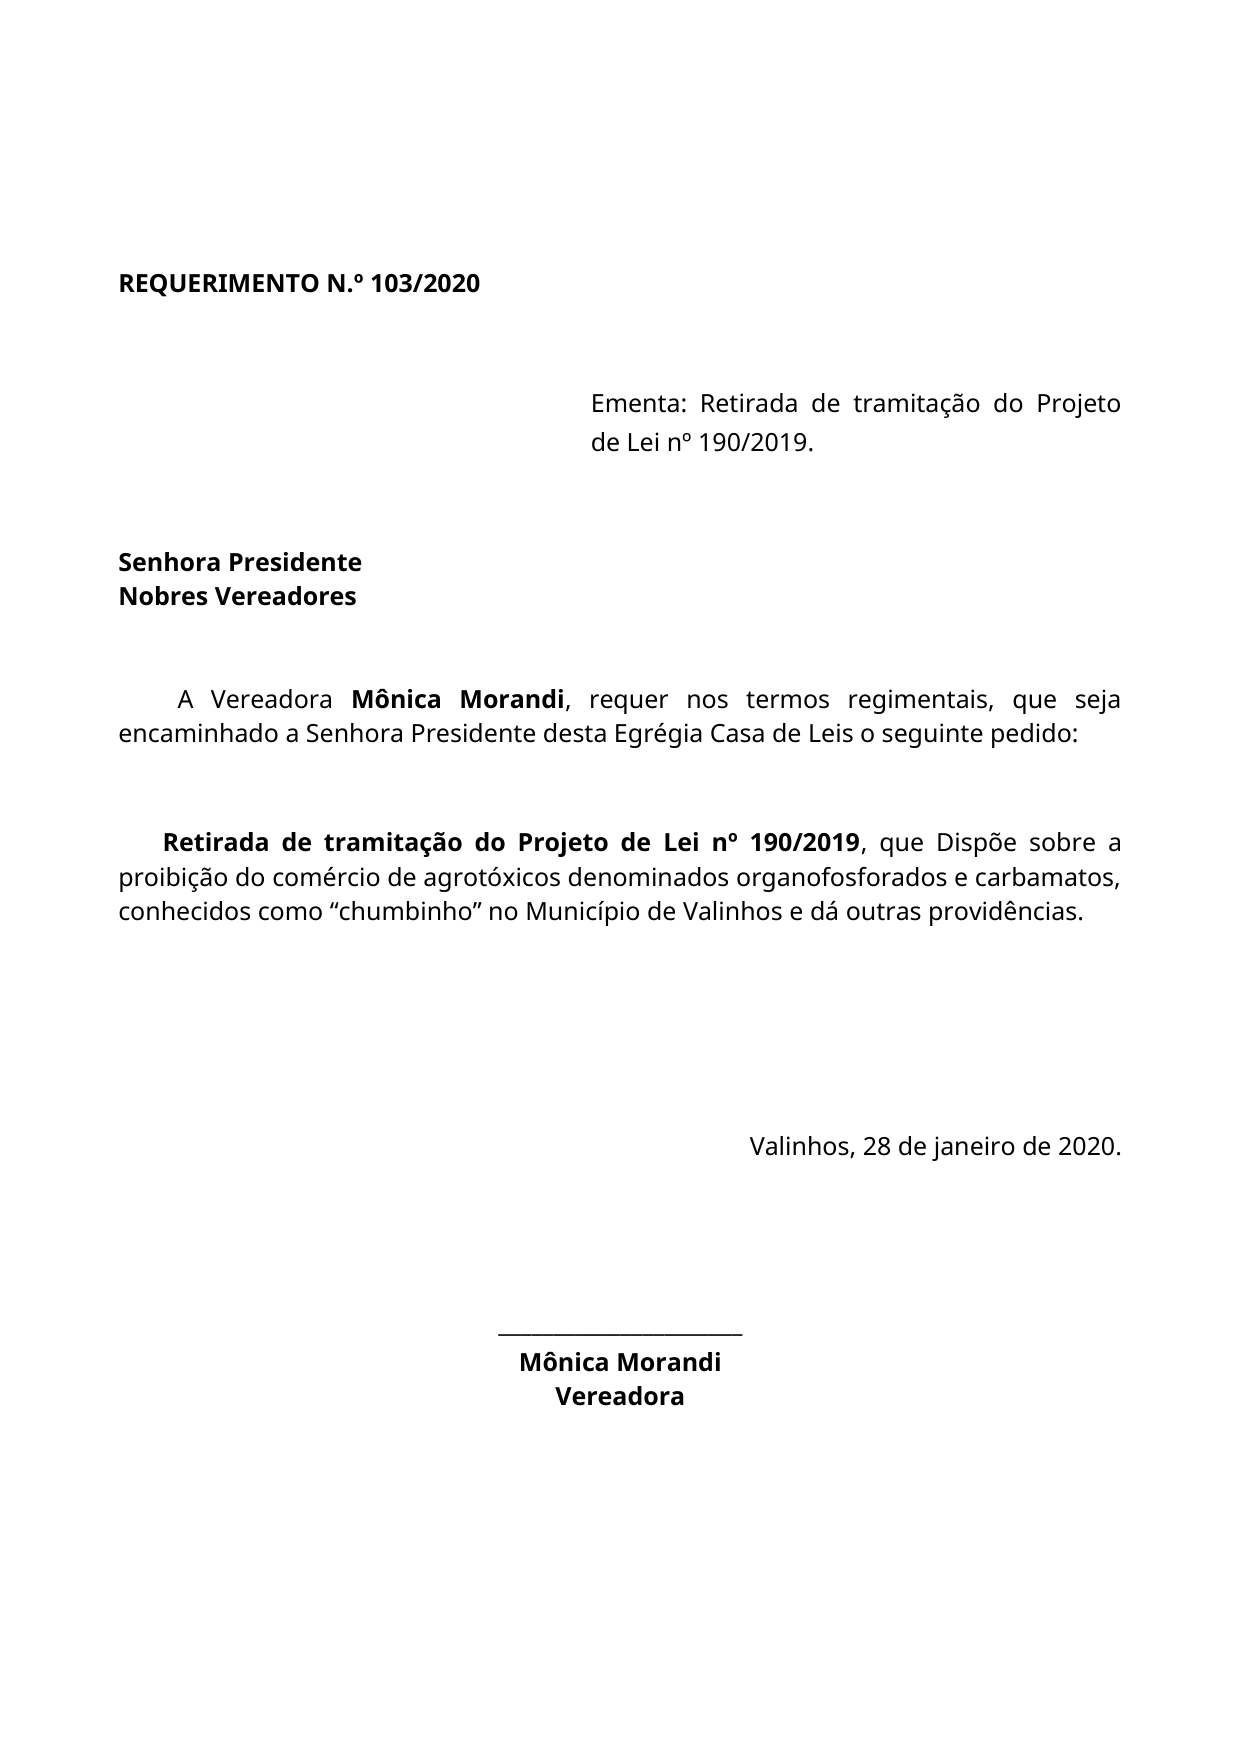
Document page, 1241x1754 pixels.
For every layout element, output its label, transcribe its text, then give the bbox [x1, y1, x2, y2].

text A Vereadora Mônica Morandi, requer nos termos regimentais, que seja encaminhado a Senhora Presidente desta Egrégia Casa de Leis o seguinte pedido: [118, 681, 1122, 749]
text Ementa: Retirada de tramitação do Projeto de Lei nº 190/2019. [591, 386, 1122, 459]
text Valinhos, 28 de janeiro de 2020. [591, 1128, 1122, 1162]
text Nobres Vereadores [118, 579, 1122, 613]
text Mônica Morandi [118, 1345, 1122, 1379]
text ______________________ [118, 1306, 1122, 1340]
text Vereadora [118, 1379, 1122, 1413]
text Senhora Presidente [118, 545, 1122, 579]
text REQUERIMENTO N.º 103/2020 [118, 266, 1122, 300]
text Retirada de tramitação do Projeto de Lei nº 190/2019, que Dispõe sobre a proibição do comércio de agrotóxicos denominados organofosforados e carbamatos, conhecidos como “chumbinho” no Município de Valinhos e dá outras providências. [118, 825, 1122, 927]
